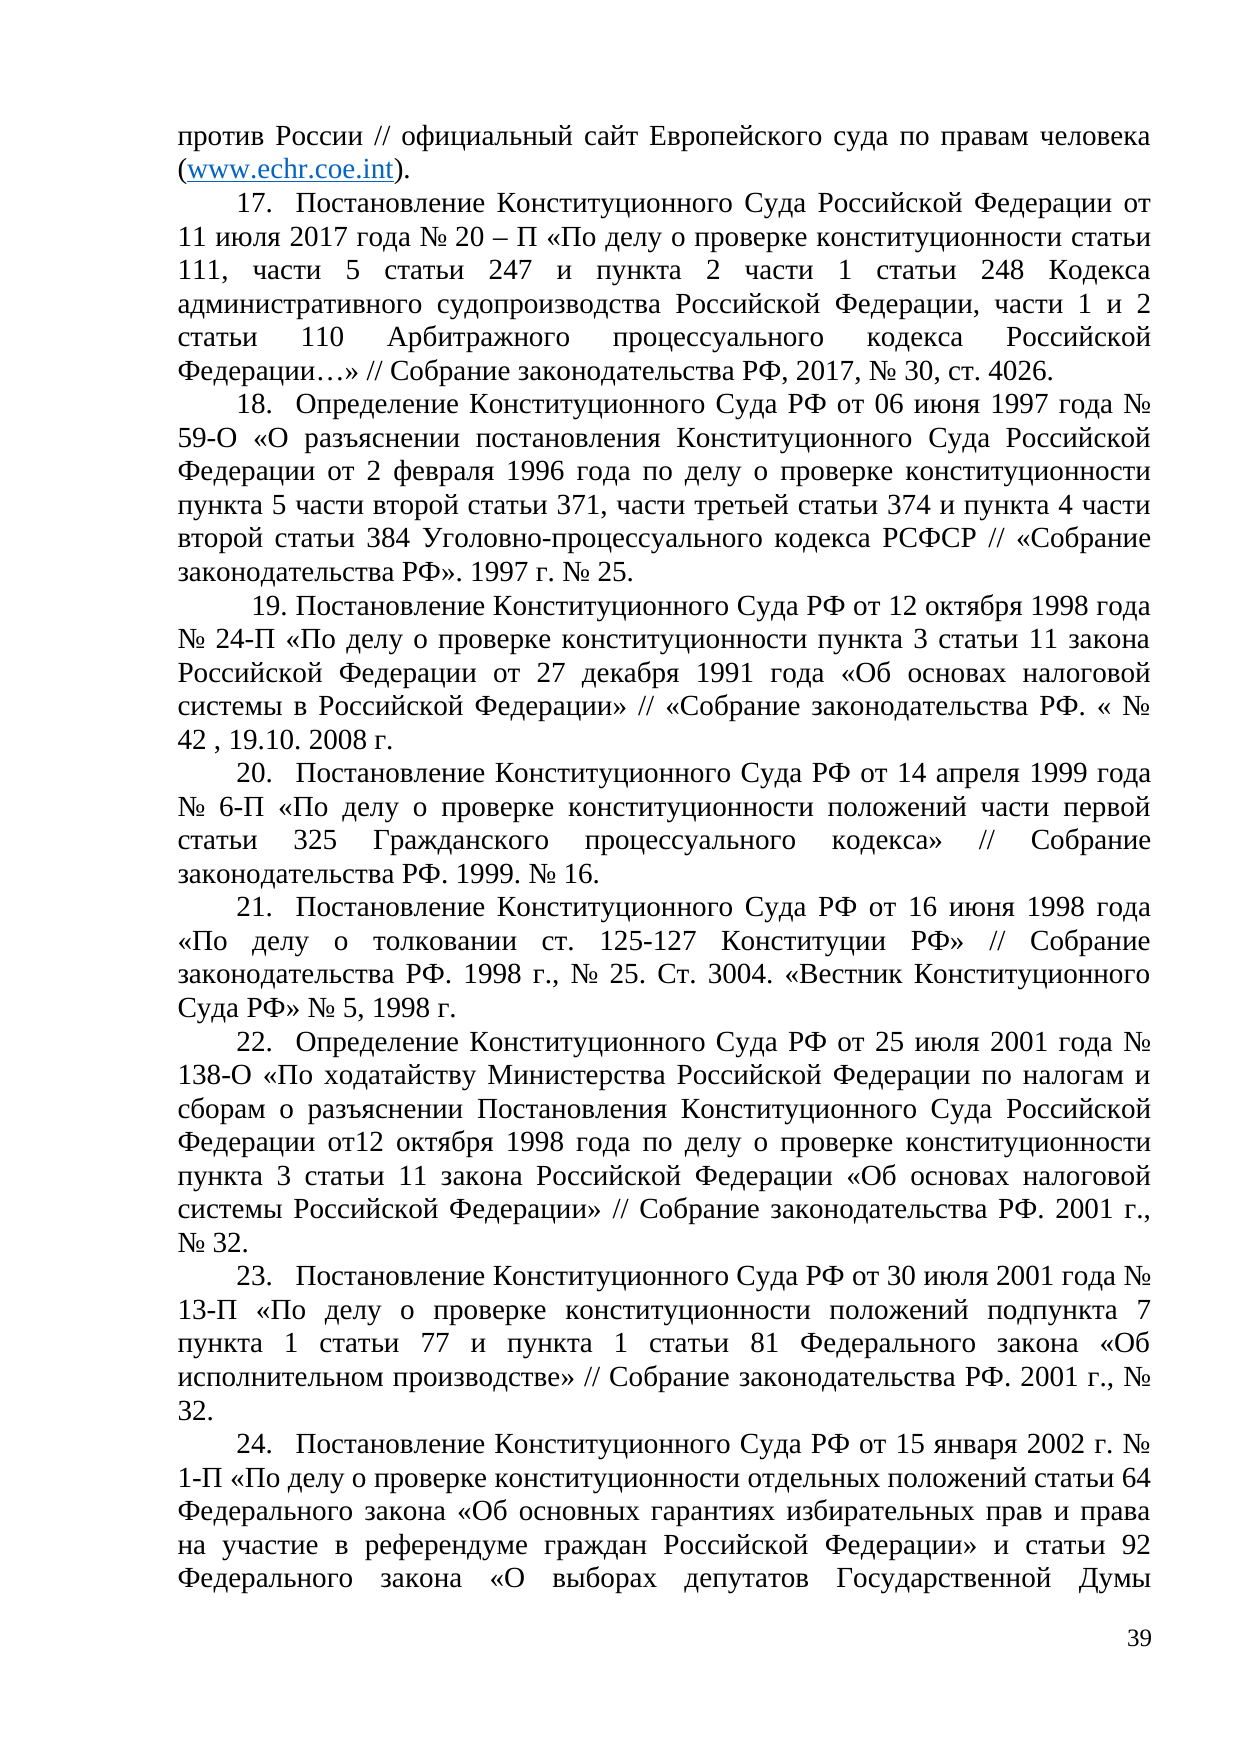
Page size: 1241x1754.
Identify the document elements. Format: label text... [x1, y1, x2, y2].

list Определение Конституционного Суда РФ от 06 июня 1997 года № 59-О «О разъяснении постановления Конституционного Суда Российской Федерации от 2 февраля 1996 года по делу о проверке конституционности пункта 5 части второй статьи 371, части третьей статьи 374 и пункта 4 части второй статьи 384 Уголовно-процессуального кодекса РСФСР // «Собрание законодательства РФ». 1997 г. № 25. [177, 386, 1152, 588]
list Определение Конституционного Суда РФ от 25 июля 2001 года № 138-О «По ходатайству Министерства Российской Федерации по налогам и сборам о разъяснении Постановления Конституционного Суда Российской Федерации от12 октября 1998 года по делу о проверке конституционности пункта 3 статьи 11 закона Российской Федерации «Об основах налоговой системы Российской Федерации» // Собрание законодательства РФ. 2001 г., № 32. [177, 1024, 1152, 1258]
list Постановление Конституционного Суда РФ от 14 апреля 1999 года № 6-П «По делу о проверке конституционности положений части первой статьи 325 Гражданского процессуального кодекса» // Собрание законодательства РФ. 1999. № 16. [177, 755, 1152, 889]
list Постановление Конституционного Суда Российской Федерации от 11 июля 2017 года № 20 – П «По делу о проверке конституционности статьи 111, части 5 статьи 247 и пункта 2 части 1 статьи 248 Кодекса административного судопроизводства Российской Федерации, части 1 и 2 статьи 110 Арбитражного процессуального кодекса Российской Федерации…» // Собрание законодательства РФ, 2017, № 30, ст. 4026. [177, 185, 1152, 386]
list Постановление Конституционного Суда РФ от 30 июля 2001 года № 13-П «По делу о проверке конституционности положений подпункта 7 пункта 1 статьи 77 и пункта 1 статьи 81 Федерального закона «Об исполнительном производстве» // Собрание законодательства РФ. 2001 г., № 32. [177, 1258, 1152, 1426]
list Постановление Конституционного Суда РФ от 16 июня 1998 года «По делу о толковании ст. 125-127 Конституции РФ» // Собрание законодательства РФ. 1998 г., № 25. Ст. 3004. «Вестник Конституционного Суда РФ» № 5, 1998 г. [177, 889, 1152, 1024]
list Постановление Конституционного Суда РФ от 12 октября 1998 года № 24-П «По делу о проверке конституционности пункта 3 статьи 11 закона Российской Федерации от 27 декабря 1991 года «Об основах налоговой системы в Российской Федерации» // «Собрание законодательства РФ. « № 42 , 19.10. 2008 г. [177, 588, 1152, 755]
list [177, 1426, 1152, 1594]
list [177, 118, 1152, 185]
